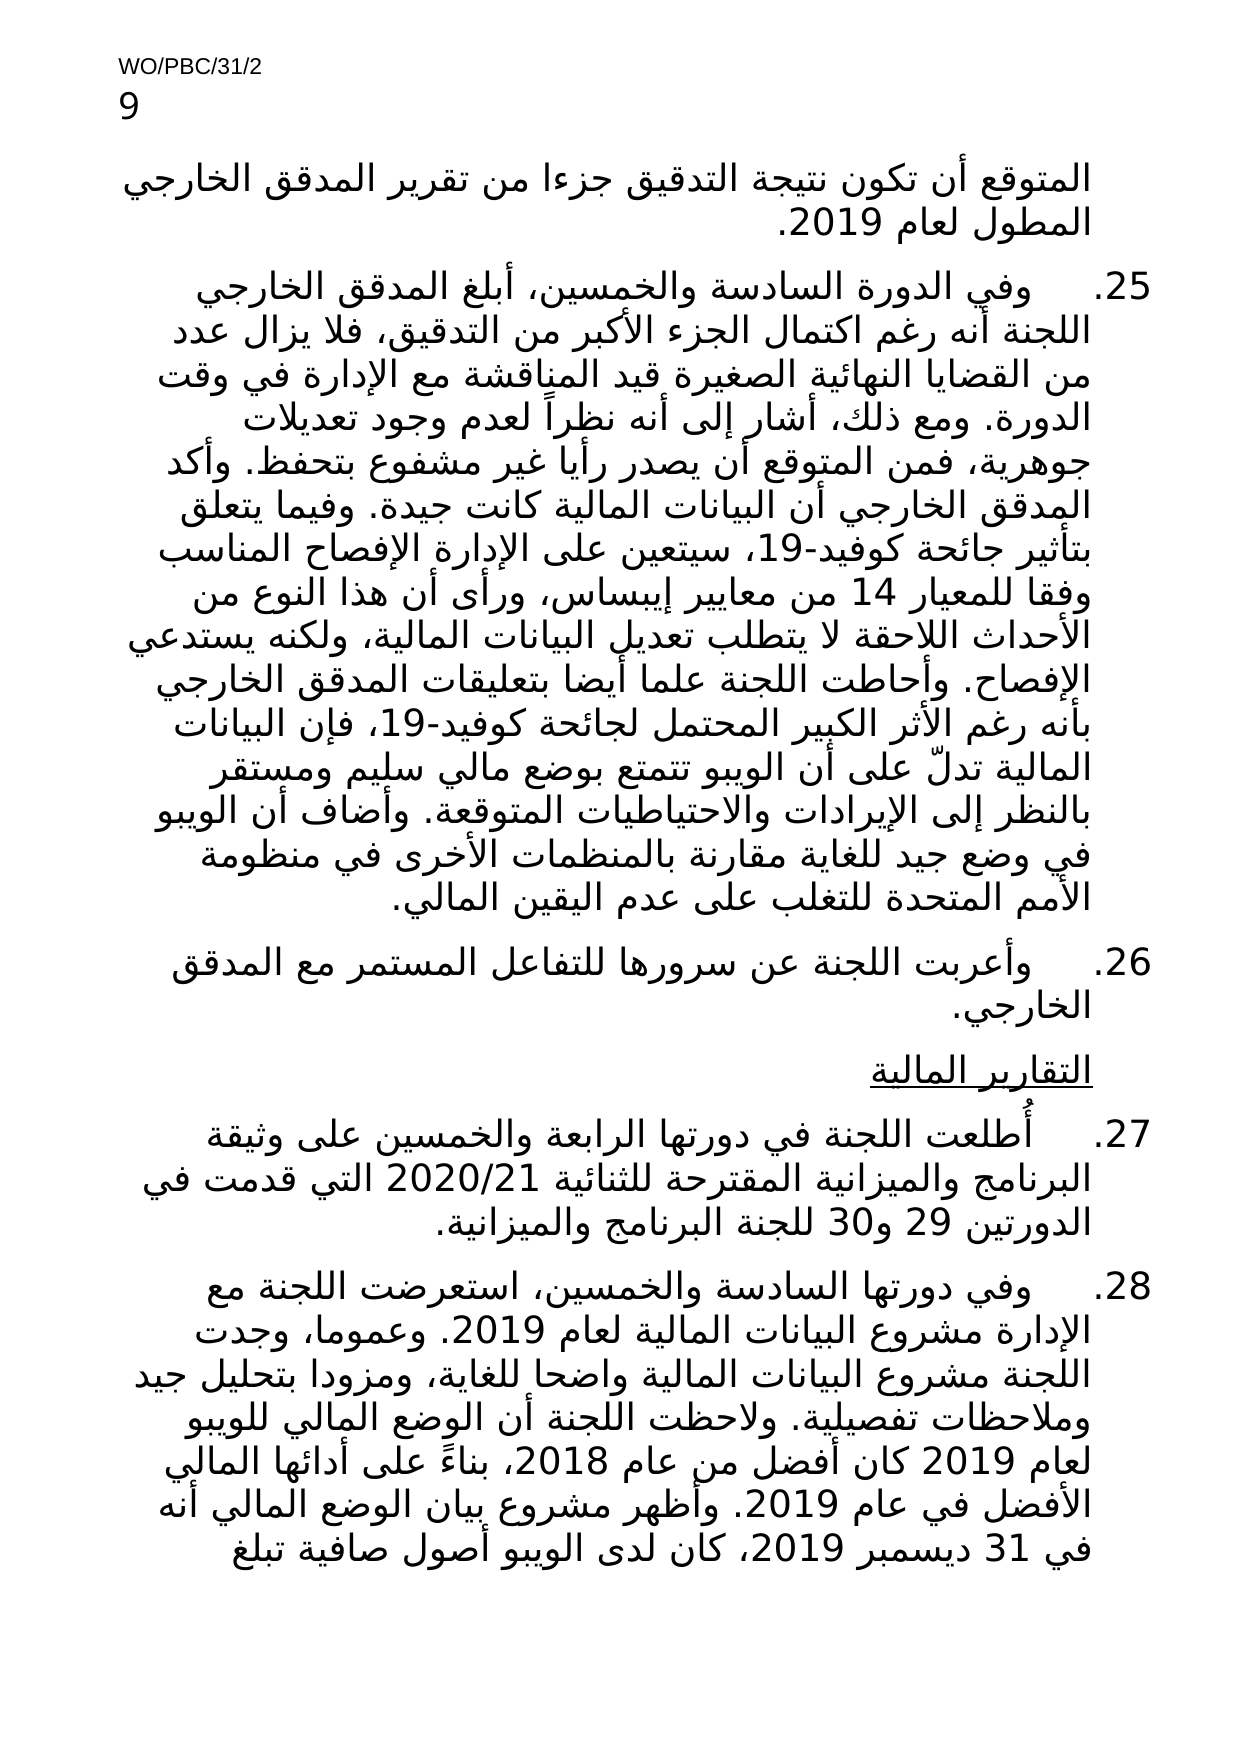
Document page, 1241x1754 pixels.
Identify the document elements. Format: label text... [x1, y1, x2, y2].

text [118, 1265, 1092, 1570]
subtitle التقارير المالية [118, 1049, 1092, 1092]
text أُطلعت اللجنة في دورتها الرابعة والخمسين على وثيقة البرنامج والميزانية المقترحة للثنائية 2020/21 التي قدمت في الدورتين 29 و30 للجنة البرنامج والميزانية. [118, 1113, 1092, 1244]
text وفي الدورة السادسة والخمسين، أبلغ المدقق الخارجي اللجنة أنه رغم اكتمال الجزء الأكبر من التدقيق، فلا يزال عدد من القضايا النهائية الصغيرة قيد المناقشة مع الإدارة في وقت الدورة. ومع ذلك، أشار إلى أنه نظراً لعدم وجود تعديلات جوهرية، فمن المتوقع أن يصدر رأيا غير مشفوع بتحفظ. وأكد المدقق الخارجي أن البيانات المالية كانت جيدة. وفيما يتعلق بتأثير جائحة كوفيد-19، سيتعين على الإدارة الإفصاح المناسب وفقا للمعيار 14 من معايير إيبساس، ورأى أن هذا النوع من الأحداث اللاحقة لا يتطلب تعديل البيانات المالية، ولكنه يستدعي الإفصاح. وأحاطت اللجنة علما أيضا بتعليقات المدقق الخارجي بأنه رغم الأثر الكبير المحتمل لجائحة كوفيد-19، فإن البيانات المالية تدلّ على أن الويبو تتمتع بوضع مالي سليم ومستقر بالنظر إلى الإيرادات والاحتياطيات المتوقعة. وأضاف أن الويبو في وضع جيد للغاية مقارنة بالمنظمات الأخرى في منظومة الأمم المتحدة للتغلب على عدم اليقين المالي. [118, 265, 1092, 920]
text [118, 157, 1092, 244]
text وأعربت اللجنة عن سرورها للتفاعل المستمر مع المدقق الخارجي. [118, 941, 1092, 1028]
